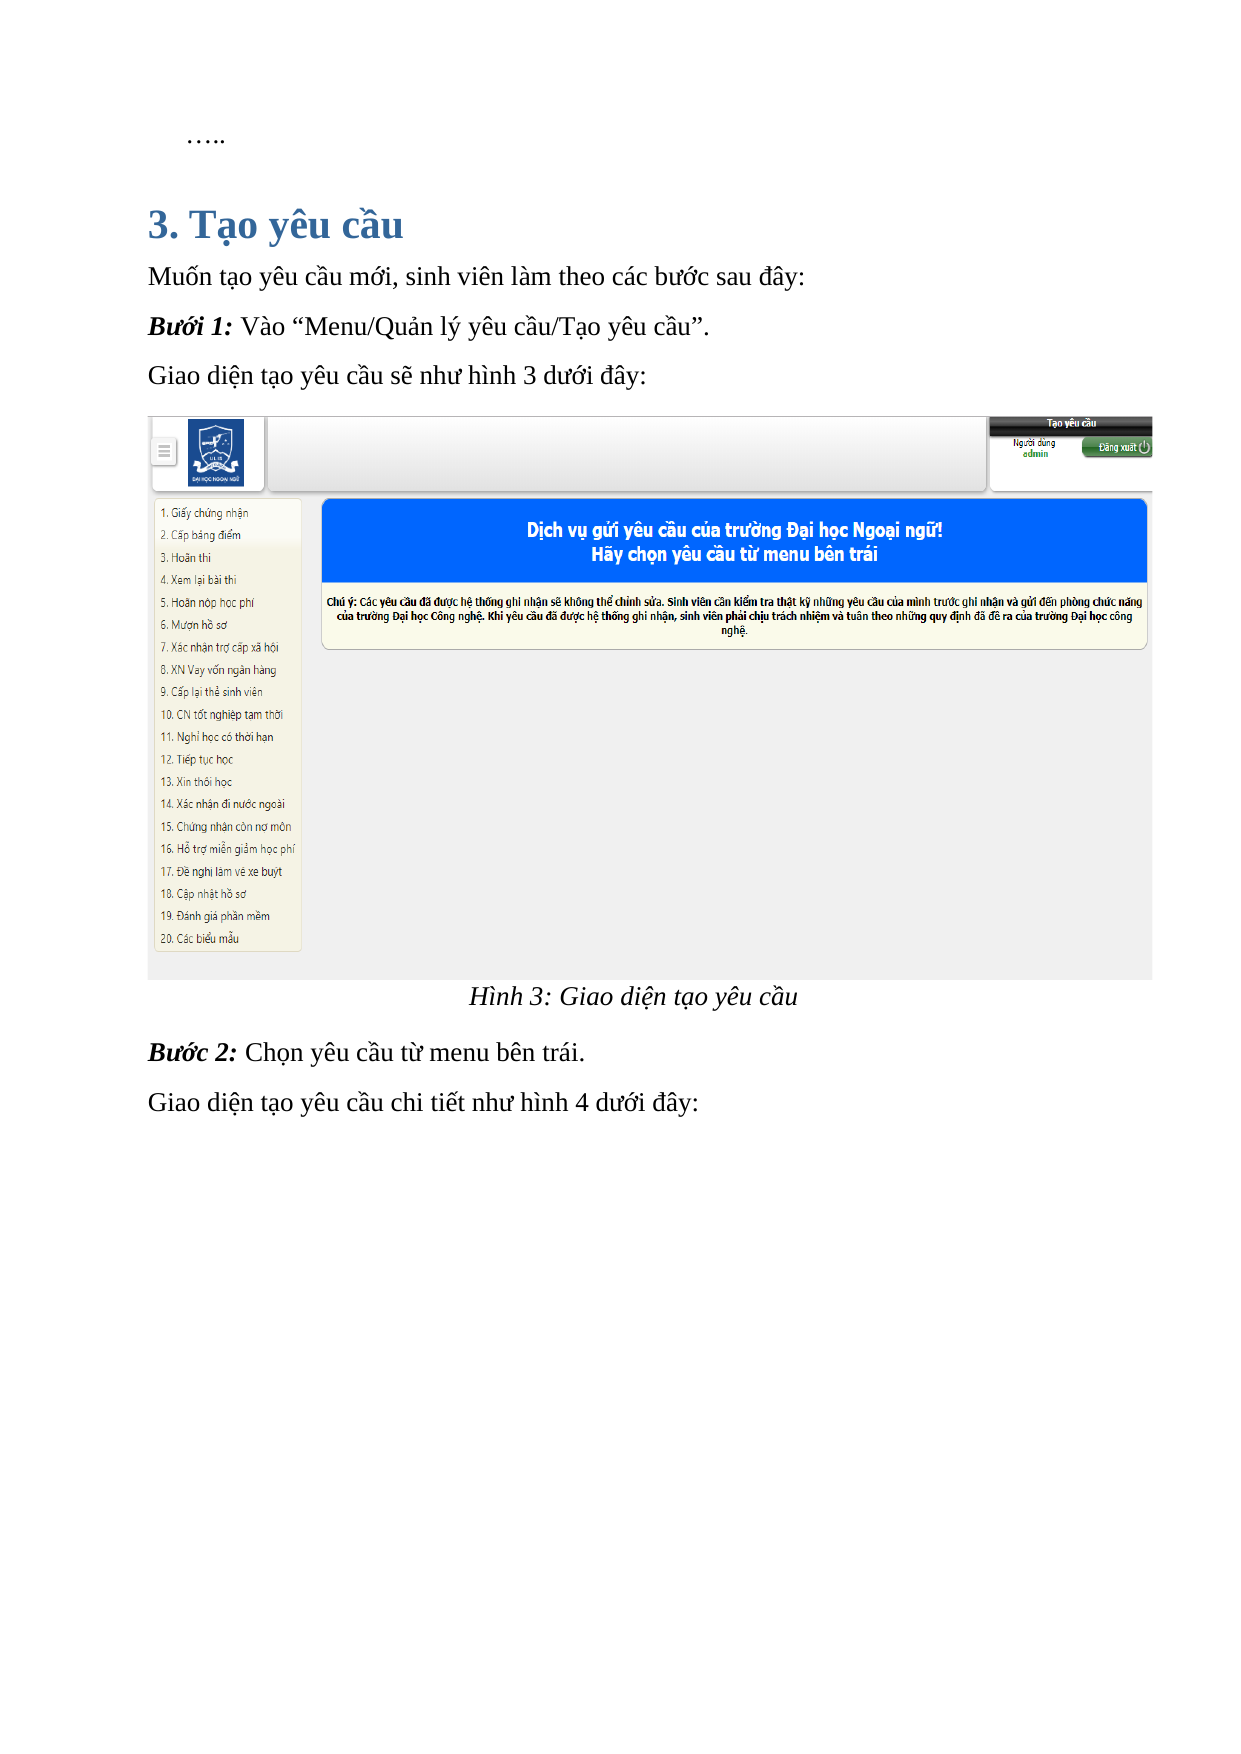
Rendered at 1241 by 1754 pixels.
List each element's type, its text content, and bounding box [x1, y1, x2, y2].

text Hình 3: Giao diện tạo yêu cầu [148, 980, 1122, 1011]
text ….. [185, 118, 1122, 149]
text 3. Tạo yêu cầu [148, 199, 1122, 247]
text Bước 2: Chọn yêu cầu từ menu bên trái. [148, 1036, 1122, 1067]
text Giao diện tạo yêu cầu chi tiết như hình 4 dưới đây: [148, 1086, 1122, 1117]
picture [147, 409, 1153, 980]
text Muốn tạo yêu cầu mới, sinh viên làm theo các bước sau đây: [148, 260, 1122, 291]
text Giao diện tạo yêu cầu sẽ như hình 3 dưới đây: [148, 359, 1122, 391]
text Bưới 1: Vào “Menu/Quản lý yêu cầu/Tạo yêu cầu”. [148, 309, 1122, 341]
